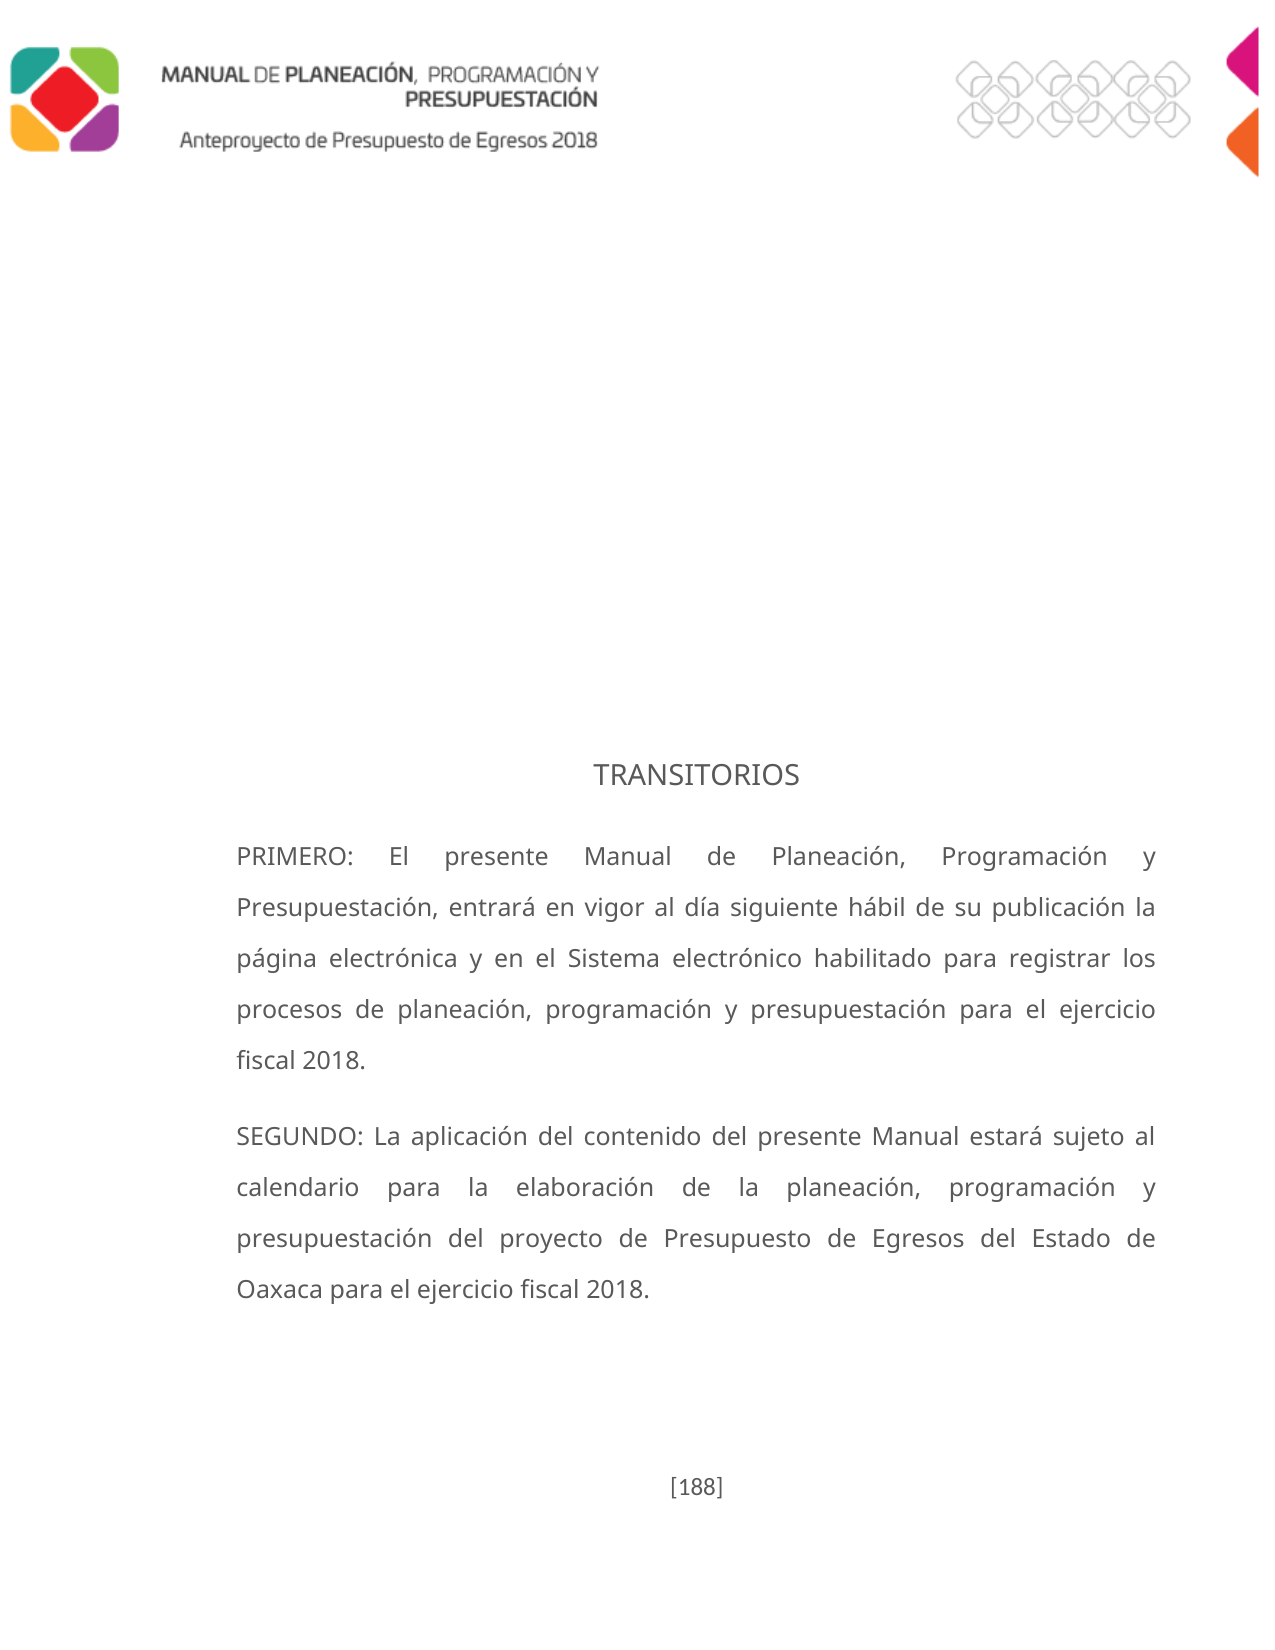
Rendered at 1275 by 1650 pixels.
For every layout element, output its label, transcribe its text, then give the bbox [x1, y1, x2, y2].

text PRIMERO: El presente Manual de Planeación, Programación y Presupuestación, entrará en vigor al día siguiente hábil de su publicación la página electrónica y en el Sistema electrónico habilitado para registrar los procesos de planeación, programación y presupuestación para el ejercicio fiscal 2018. [236, 839, 1157, 1077]
text SEGUNDO: La aplicación del contenido del presente Manual estará sujeto al calendario para la elaboración de la planeación, programación y presupuestación del proyecto de Presupuesto de Egresos del Estado de Oaxaca para el ejercicio fiscal 2018. [236, 1119, 1157, 1306]
text TRANSITORIOS [236, 754, 1157, 794]
picture [1, 14, 1265, 193]
